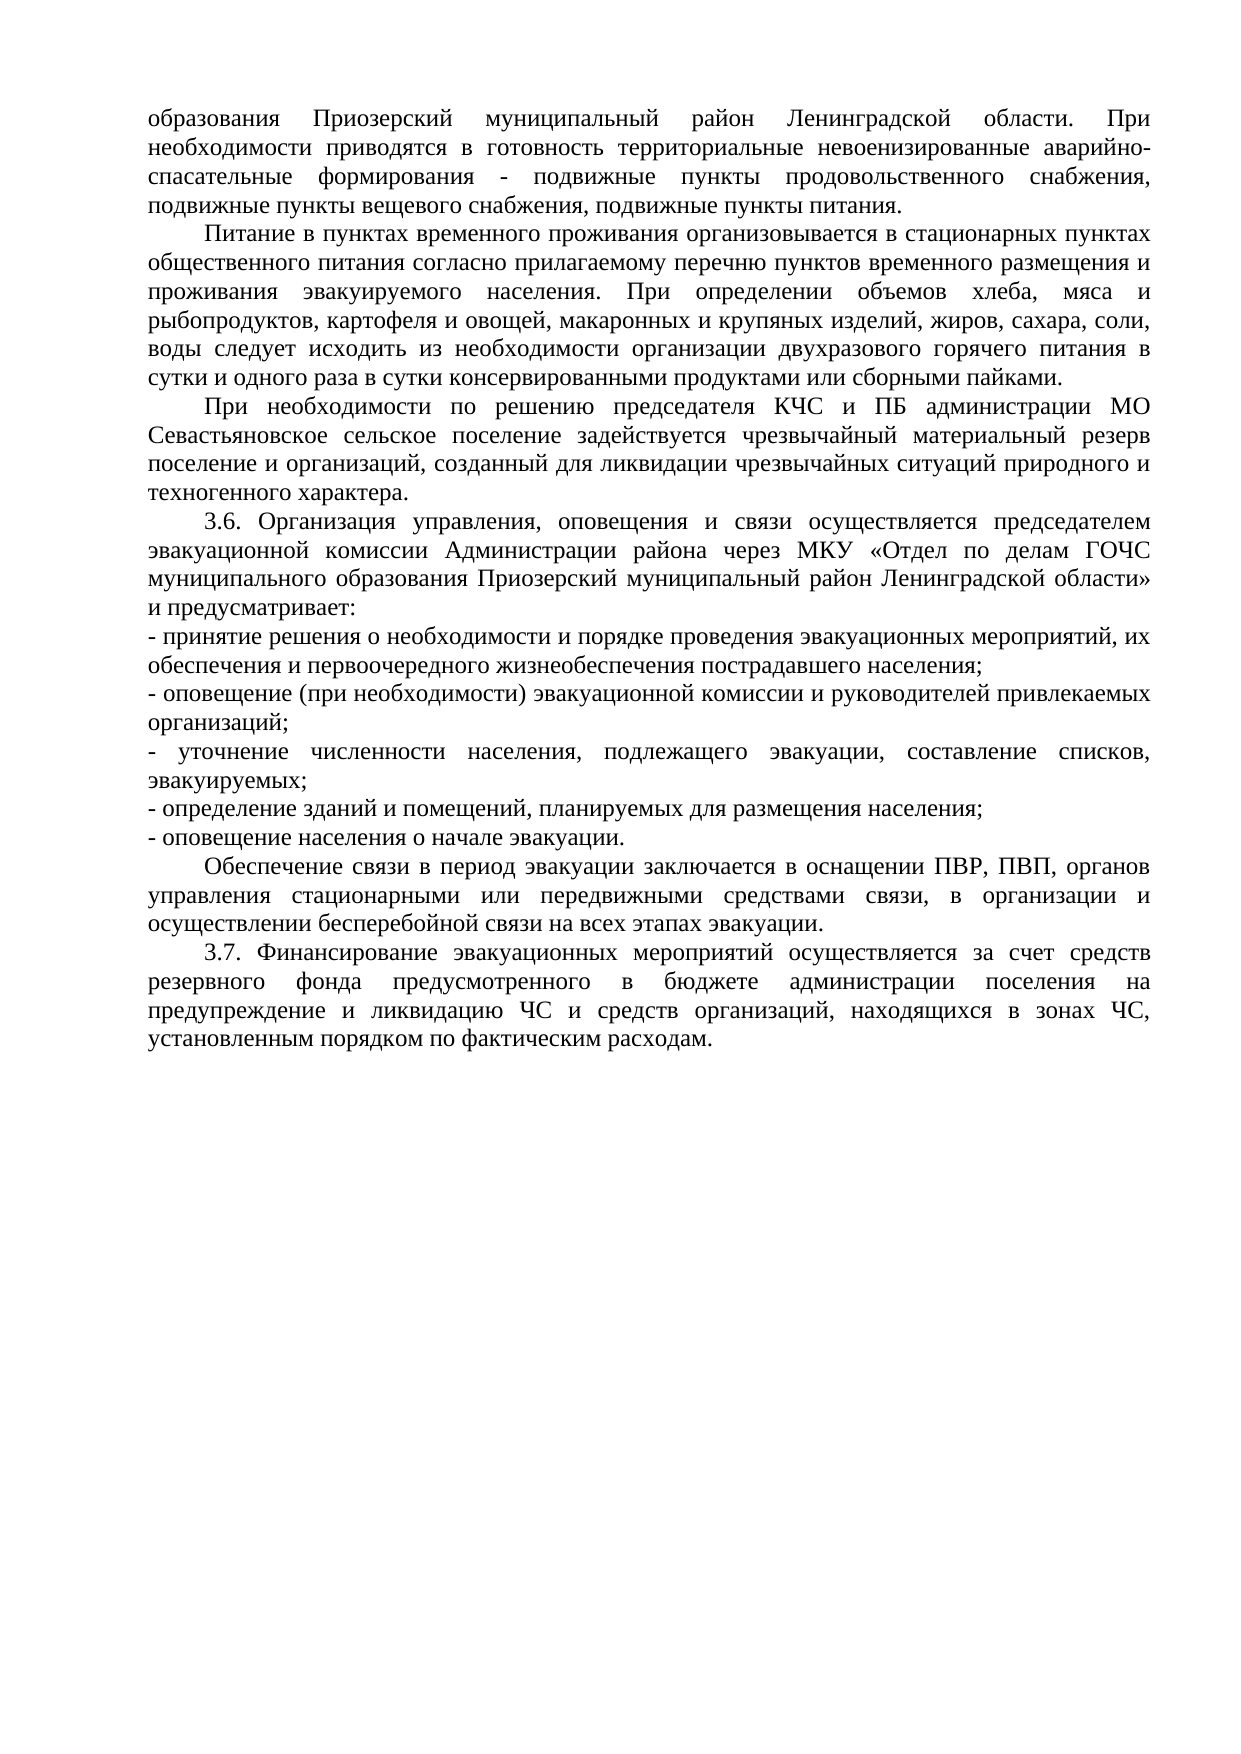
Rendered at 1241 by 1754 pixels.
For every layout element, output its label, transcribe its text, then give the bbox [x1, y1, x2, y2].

text Обеспечение связи в период эвакуации заключается в оснащении ПВР, ПВП, органов управления стационарными или передвижными средствами связи, в организации и осуществлении бесперебойной связи на всех этапах эвакуации. [148, 851, 1152, 937]
text - уточнение численности населения, подлежащего эвакуации, составление списков, эвакуируемых; [148, 736, 1152, 793]
text 3.6. Организация управления, оповещения и связи осуществляется председателем эвакуационной комиссии Администрации района через МКУ «Отдел по делам ГОЧС муниципального образования Приозерский муниципальный район Ленинградской области» и предусматривает: [148, 506, 1152, 621]
text - оповещение населения о начале эвакуации. [148, 822, 1152, 851]
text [148, 103, 1152, 218]
text - определение зданий и помещений, планируемых для размещения населения; [148, 793, 1152, 822]
text При необходимости по решению председателя КЧС и ПБ администрации МО Севастьяновское сельское поселение задействуется чрезвычайный материальный резерв поселение и организаций, созданный для ликвидации чрезвычайных ситуаций природного и техногенного характера. [148, 391, 1152, 506]
text 3.7. Финансирование эвакуационных мероприятий осуществляется за счет средств резервного фонда предусмотренного в бюджете администрации поселения на предупреждение и ликвидацию ЧС и средств организаций, находящихся в зонах ЧС, установленным порядком по фактическим расходам. [148, 937, 1152, 1052]
text - оповещение (при необходимости) эвакуационной комиссии и руководителей привлекаемых организаций; [148, 678, 1152, 736]
text - принятие решения о необходимости и порядке проведения эвакуационных мероприятий, их обеспечения и первоочередного жизнеобеспечения пострадавшего населения; [148, 621, 1152, 678]
text Питание в пунктах временного проживания организовывается в стационарных пунктах общественного питания согласно прилагаемому перечню пунктов временного размещения и проживания эвакуируемого населения. При определении объемов хлеба, мяса и рыбопродуктов, картофеля и овощей, макаронных и крупяных изделий, жиров, сахара, соли, воды следует исходить из необходимости организации двухразового горячего питания в сутки и одного раза в сутки консервированными продуктами или сборными пайками. [148, 218, 1152, 391]
